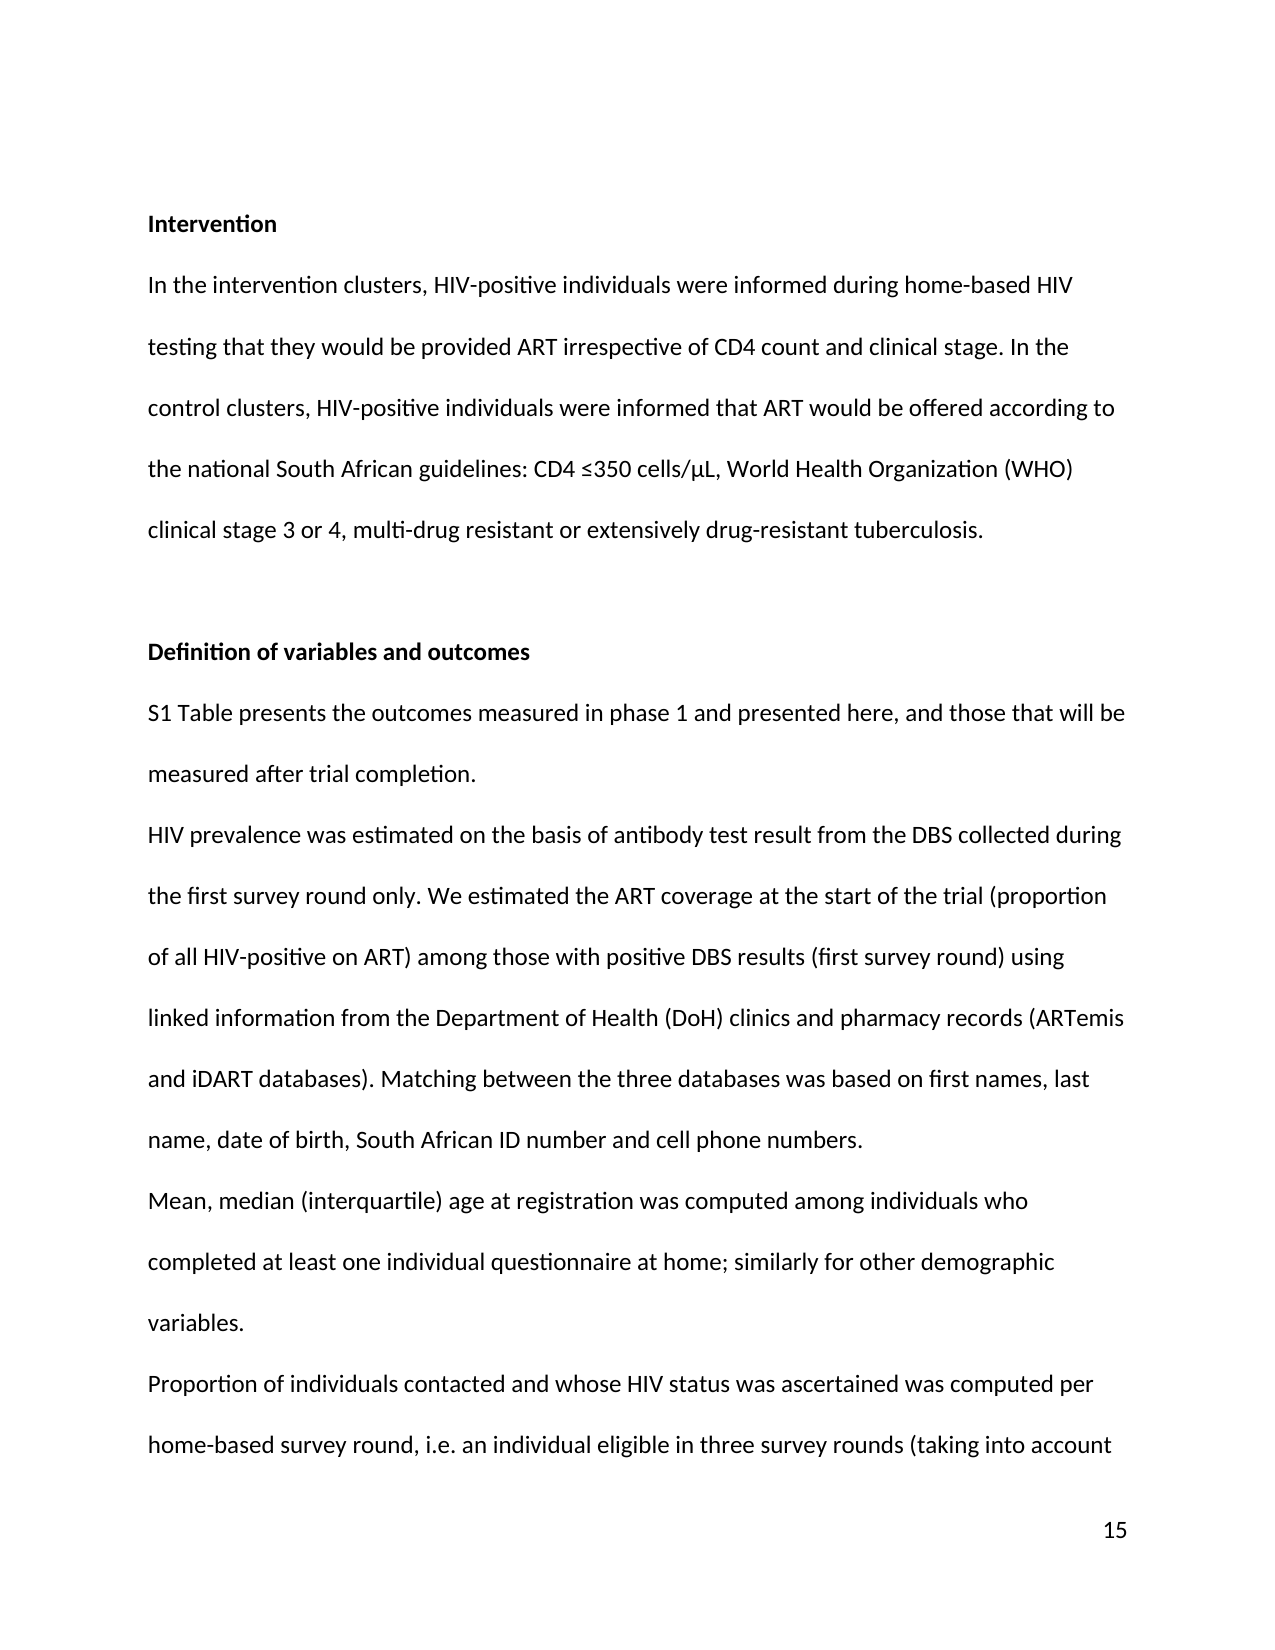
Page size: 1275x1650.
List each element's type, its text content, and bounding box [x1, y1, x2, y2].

text S1 Table presents the outcomes measured in phase 1 and presented here, and those that will be measured after trial completion. [148, 697, 1127, 788]
text Mean, median (interquartile) age at registration was computed among individuals who completed at least one individual questionnaire at home; similarly for other demographic variables. [148, 1185, 1127, 1338]
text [148, 1368, 1127, 1460]
text Intervention [148, 209, 1127, 239]
text In the intervention clusters, HIV-positive individuals were informed during home-based HIV testing that they would be provided ART irrespective of CD4 count and clinical stage. In the control clusters, HIV-positive individuals were informed that ART would be offered according to the national South African guidelines: CD4 ≤350 cells/µL, World Health Organization (WHO) clinical stage 3 or 4, multi-drug resistant or extensively drug-resistant tuberculosis. [148, 270, 1127, 544]
text Definition of variables and outcomes [148, 636, 1127, 666]
text HIV prevalence was estimated on the basis of antibody test result from the DBS collected during the first survey round only. We estimated the ART coverage at the start of the trial (proportion of all HIV-positive on ART) among those with positive DBS results (first survey round) using linked information from the Department of Health (DoH) clinics and pharmacy records (ARTemis and iDART databases). Matching between the three databases was based on first names, last name, date of birth, South African ID number and cell phone numbers. [148, 819, 1127, 1155]
